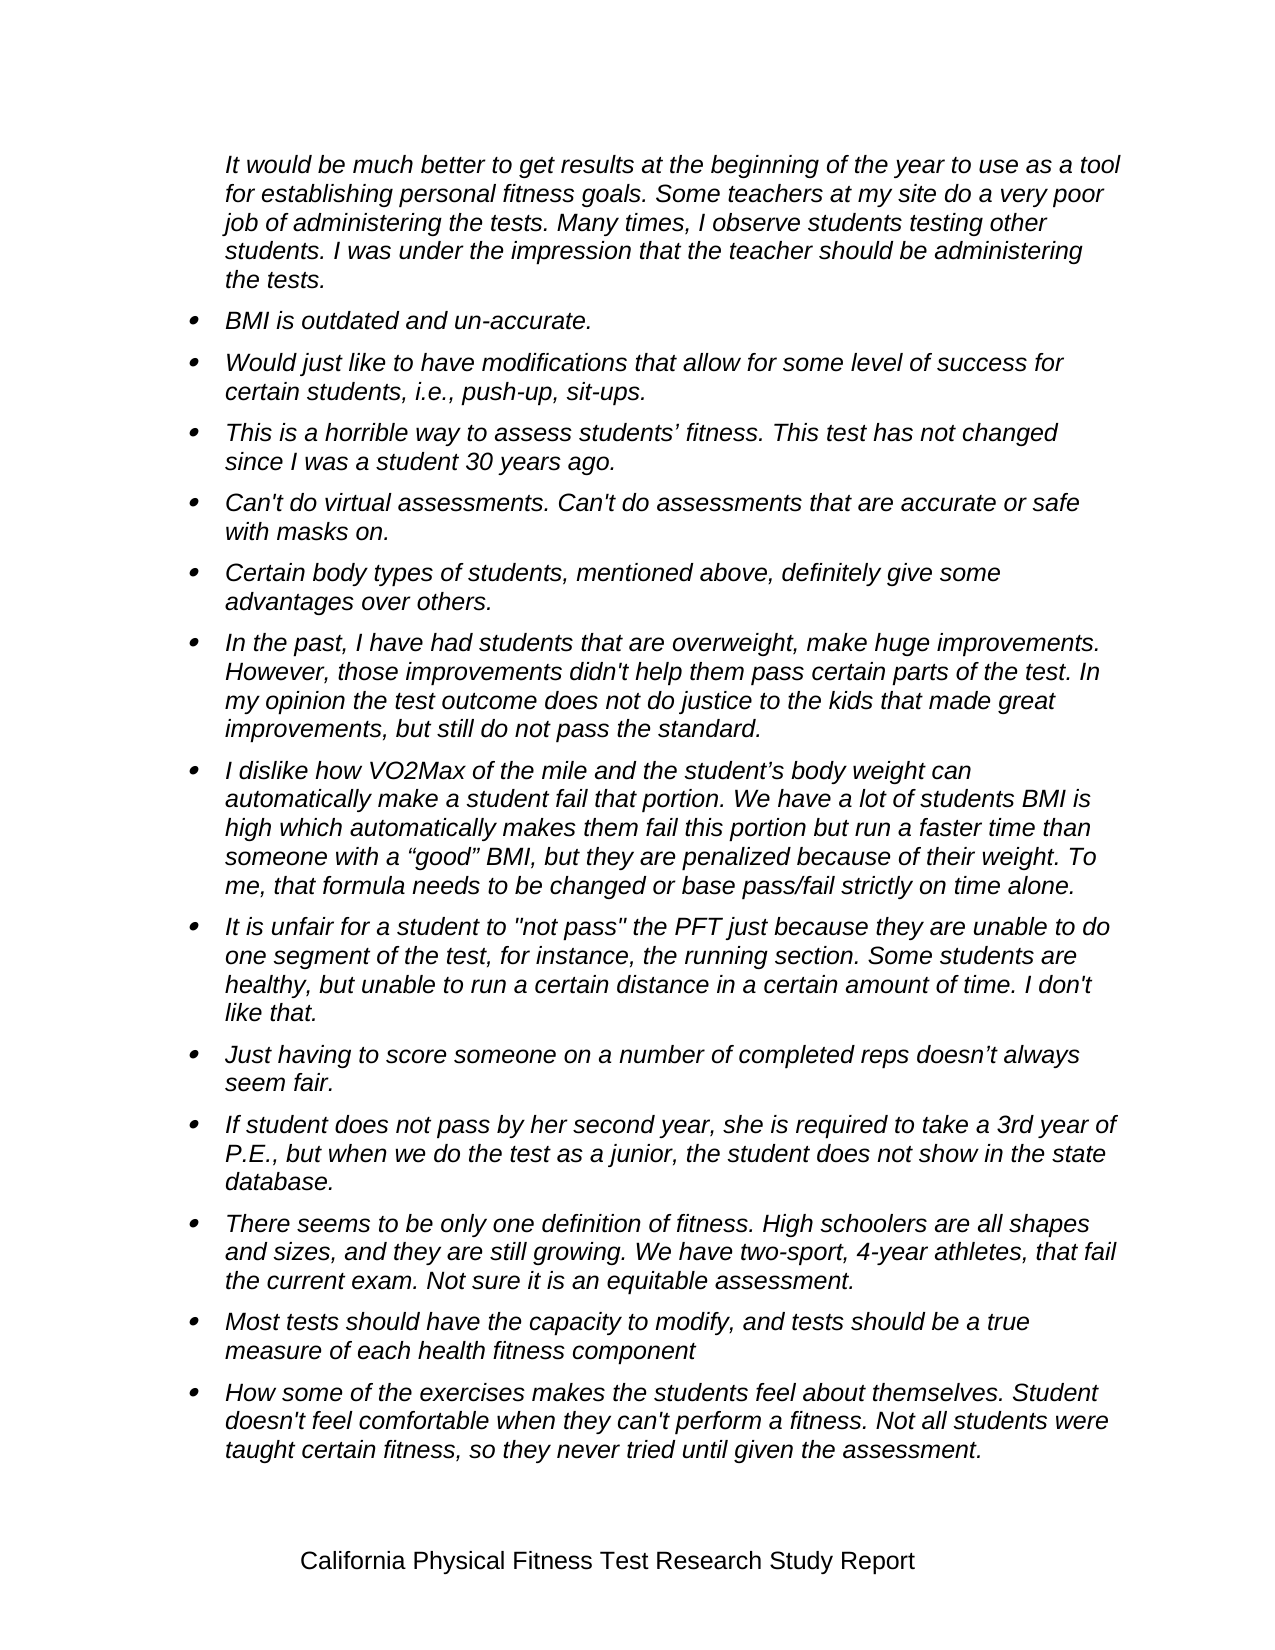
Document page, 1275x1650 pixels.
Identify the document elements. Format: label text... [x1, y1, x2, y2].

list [187, 150, 1125, 294]
list Just having to score someone on a number of completed reps doesn’t always seem fair. [187, 1039, 1125, 1097]
list I dislike how VO2Max of the mile and the student’s body weight can automatically make a student fail that portion. We have a lot of students BMI is high which automatically makes them fail this portion but run a faster time than someone with a “good” BMI, but they are penalized because of their weight. To me, that formula needs to be changed or base pass/fail strictly on time alone. [187, 756, 1125, 899]
list It is unfair for a student to "not pass" the PFT just because they are unable to do one segment of the test, for instance, the running section. Some students are healthy, but unable to run a certain distance in a certain amount of time. I don't like that. [187, 912, 1125, 1027]
list BMI is outdated and un-accurate. [187, 306, 1125, 335]
list There seems to be only one definition of fitness. High schoolers are all shapes and sizes, and they are still growing. We have two-sport, 4-year athletes, that fail the current exam. Not sure it is an equitable assessment. [187, 1208, 1125, 1295]
list In the past, I have had students that are overweight, make huge improvements. However, those improvements didn't help them pass certain parts of the test. In my opinion the test outcome does not do justice to the kids that made great improvements, but still do not pass the standard. [187, 628, 1125, 743]
list If student does not pass by her second year, she is required to take a 3rd year of P.E., but when we do the test as a junior, the student does not show in the state database. [187, 1110, 1125, 1196]
list Would just like to have modifications that allow for some level of success for certain students, i.e., push-up, sit-ups. [187, 348, 1125, 405]
list Most tests should have the capacity to modify, and tests should be a true measure of each health fitness component [187, 1307, 1125, 1365]
list This is a horrible way to assess students’ fitness. This test has not changed since I was a student 30 years ago. [187, 418, 1125, 475]
list Certain body types of students, mentioned above, definitely give some advantages over others. [187, 558, 1125, 616]
list Can't do virtual assessments. Can't do assessments that are accurate or safe with masks on. [187, 488, 1125, 545]
list How some of the exercises makes the students feel about themselves. Student doesn't feel comfortable when they can't perform a fitness. Not all students were taught certain fitness, so they never tried until given the assessment. [187, 1377, 1125, 1464]
